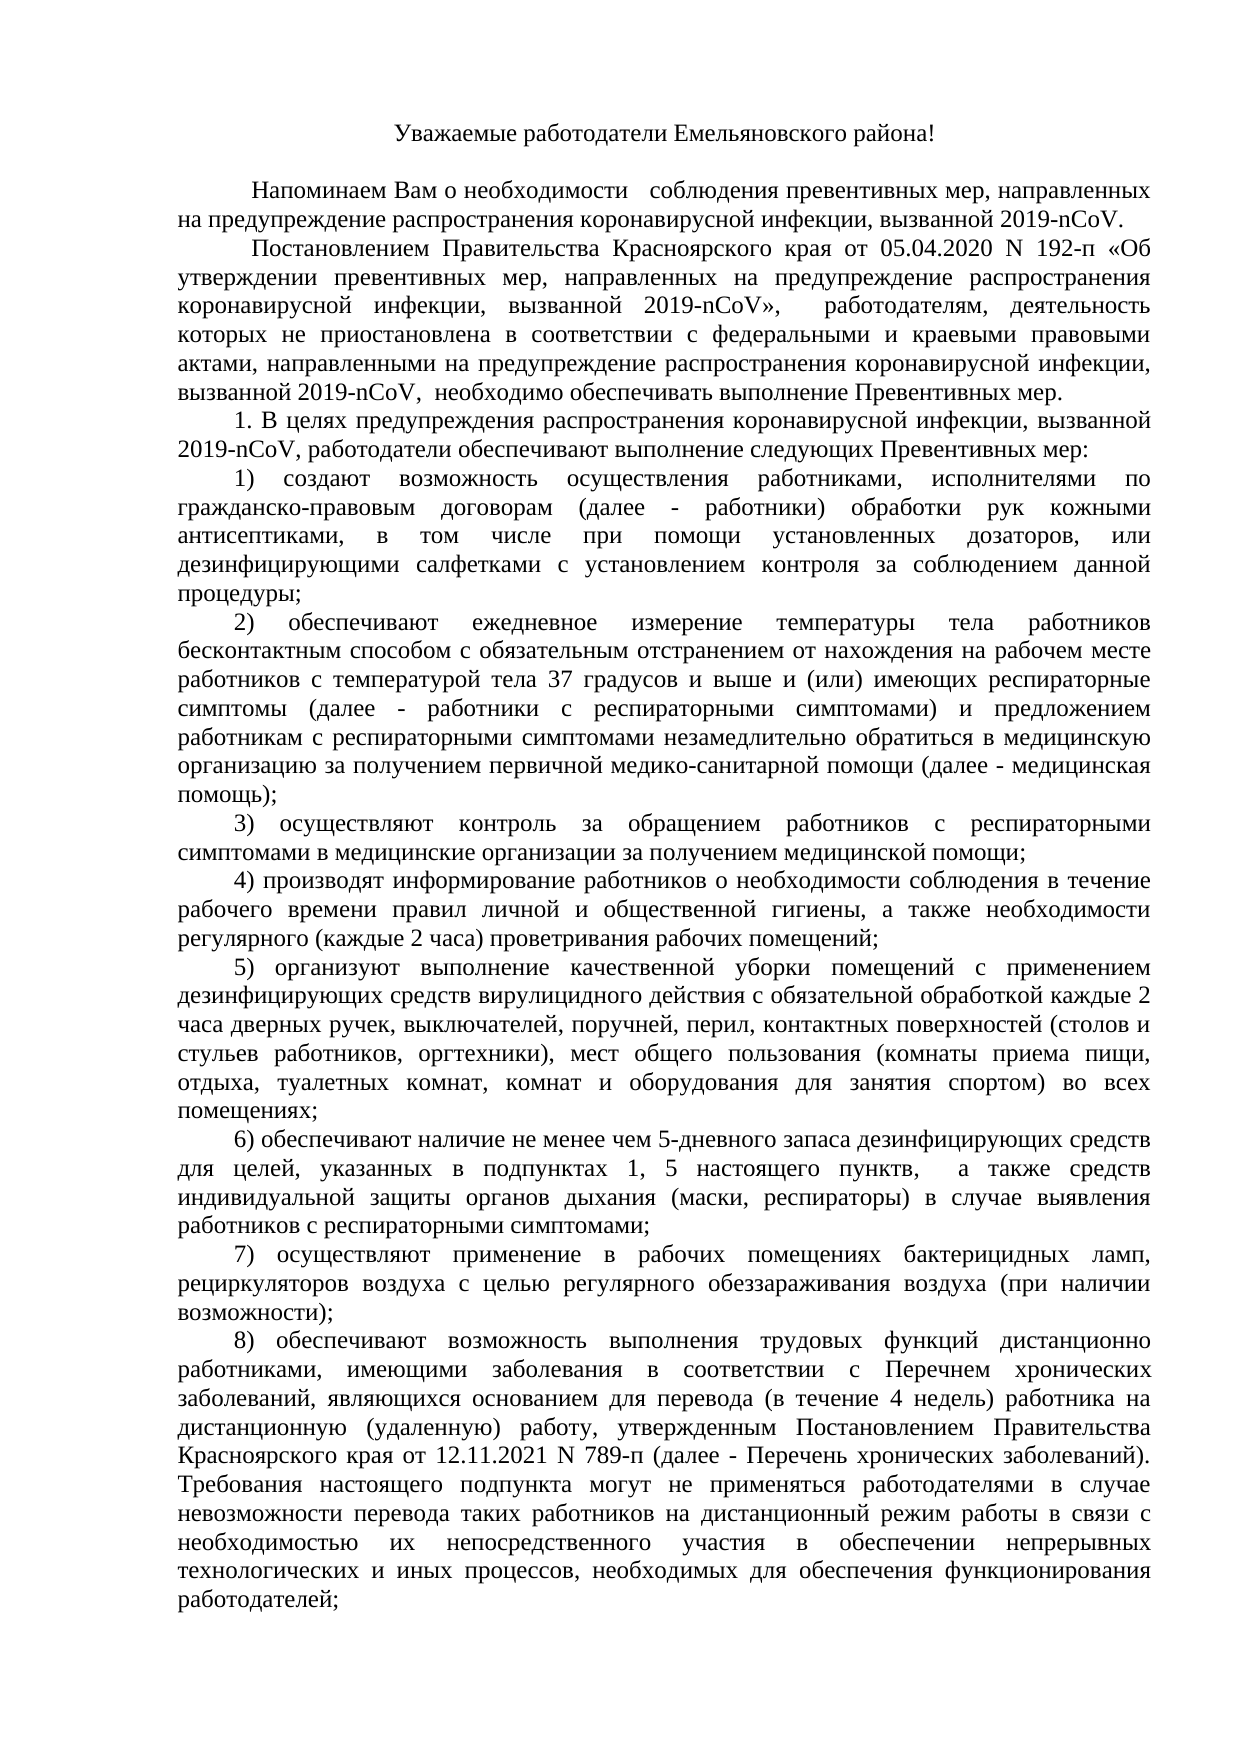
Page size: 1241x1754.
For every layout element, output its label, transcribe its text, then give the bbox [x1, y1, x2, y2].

text 4) производят информирование работников о необходимости соблюдения в течение рабочего времени правил личной и общественной гигиены, а также необходимости регулярного (каждые 2 часа) проветривания рабочих помещений; [177, 866, 1152, 952]
text 5) организуют выполнение качественной уборки помещений с применением дезинфицирующих средств вирулицидного действия с обязательной обработкой каждые 2 часа дверных ручек, выключателей, поручней, перил, контактных поверхностей (столов и стульев работников, оргтехники), мест общего пользования (комнаты приема пищи, отдыха, туалетных комнат, комнат и оборудования для занятия спортом) во всех помещениях; [177, 952, 1152, 1124]
text 6) обеспечивают наличие не менее чем 5-дневного запаса дезинфицирующих средств для целей, указанных в подпунктах 1, 5 настоящего пунктв, а также средств индивидуальной защиты органов дыхания (маски, респираторы) в случае выявления работников с респираторными симптомами; [177, 1124, 1152, 1239]
text 1) создают возможность осуществления работниками, исполнителями по гражданско-правовым договорам (далее - работники) обработки рук кожными антисептиками, в том числе при помощи установленных дозаторов, или дезинфицирующими салфетками с установлением контроля за соблюдением данной процедуры; [177, 463, 1152, 607]
text 8) обеспечивают возможность выполнения трудовых функций дистанционно работниками, имеющими заболевания в соответствии с Перечнем хронических заболеваний, являющихся основанием для перевода (в течение 4 недель) работника на дистанционную (удаленную) работу, утвержденным Постановлением Правительства Красноярского края от 12.11.2021 N 789-п (далее - Перечень хронических заболеваний). Требования настоящего подпункта могут не применяться работодателями в случае невозможности перевода таких работников на дистанционный режим работы в связи с необходимостью их непосредственного участия в обеспечении непрерывных технологических и иных процессов, необходимых для обеспечения функционирования работодателей; [177, 1326, 1152, 1613]
text Уважаемые работодатели Емельяновского района! [177, 118, 1152, 147]
text Постановлением Правительства Красноярского края от 05.04.2020 N 192-п «Об утверждении превентивных мер, направленных на предупреждение распространения коронавирусной инфекции, вызванной 2019-nCoV», работодателям, деятельность которых не приостановлена в соответствии с федеральными и краевыми правовыми актами, направленными на предупреждение распространения коронавирусной инфекции, вызванной 2019-nCoV, необходимо обеспечивать выполнение Превентивных мер. [177, 233, 1152, 406]
text 2) обеспечивают ежедневное измерение температуры тела работников бесконтактным способом с обязательным отстранением от нахождения на рабочем месте работников с температурой тела 37 градусов и выше и (или) имеющих респираторные симптомы (далее - работники с респираторными симптомами) и предложением работникам с респираторными симптомами незамедлительно обратиться в медицинскую организацию за получением первичной медико-санитарной помощи (далее - медицинская помощь); [177, 607, 1152, 808]
text Напоминаем Вам о необходимости соблюдения превентивных мер, направленных на предупреждение распространения коронавирусной инфекции, вызванной 2019-nCoV. [177, 176, 1152, 233]
text 7) осуществляют применение в рабочих помещениях бактерицидных ламп, рециркуляторов воздуха с целью регулярного обеззараживания воздуха (при наличии возможности); [177, 1239, 1152, 1326]
text 1. В целях предупреждения распространения коронавирусной инфекции, вызванной 2019-nCoV, работодатели обеспечивают выполнение следующих Превентивных мер: [177, 406, 1152, 463]
text 3) осуществляют контроль за обращением работников с респираторными симптомами в медицинские организации за получением медицинской помощи; [177, 808, 1152, 866]
